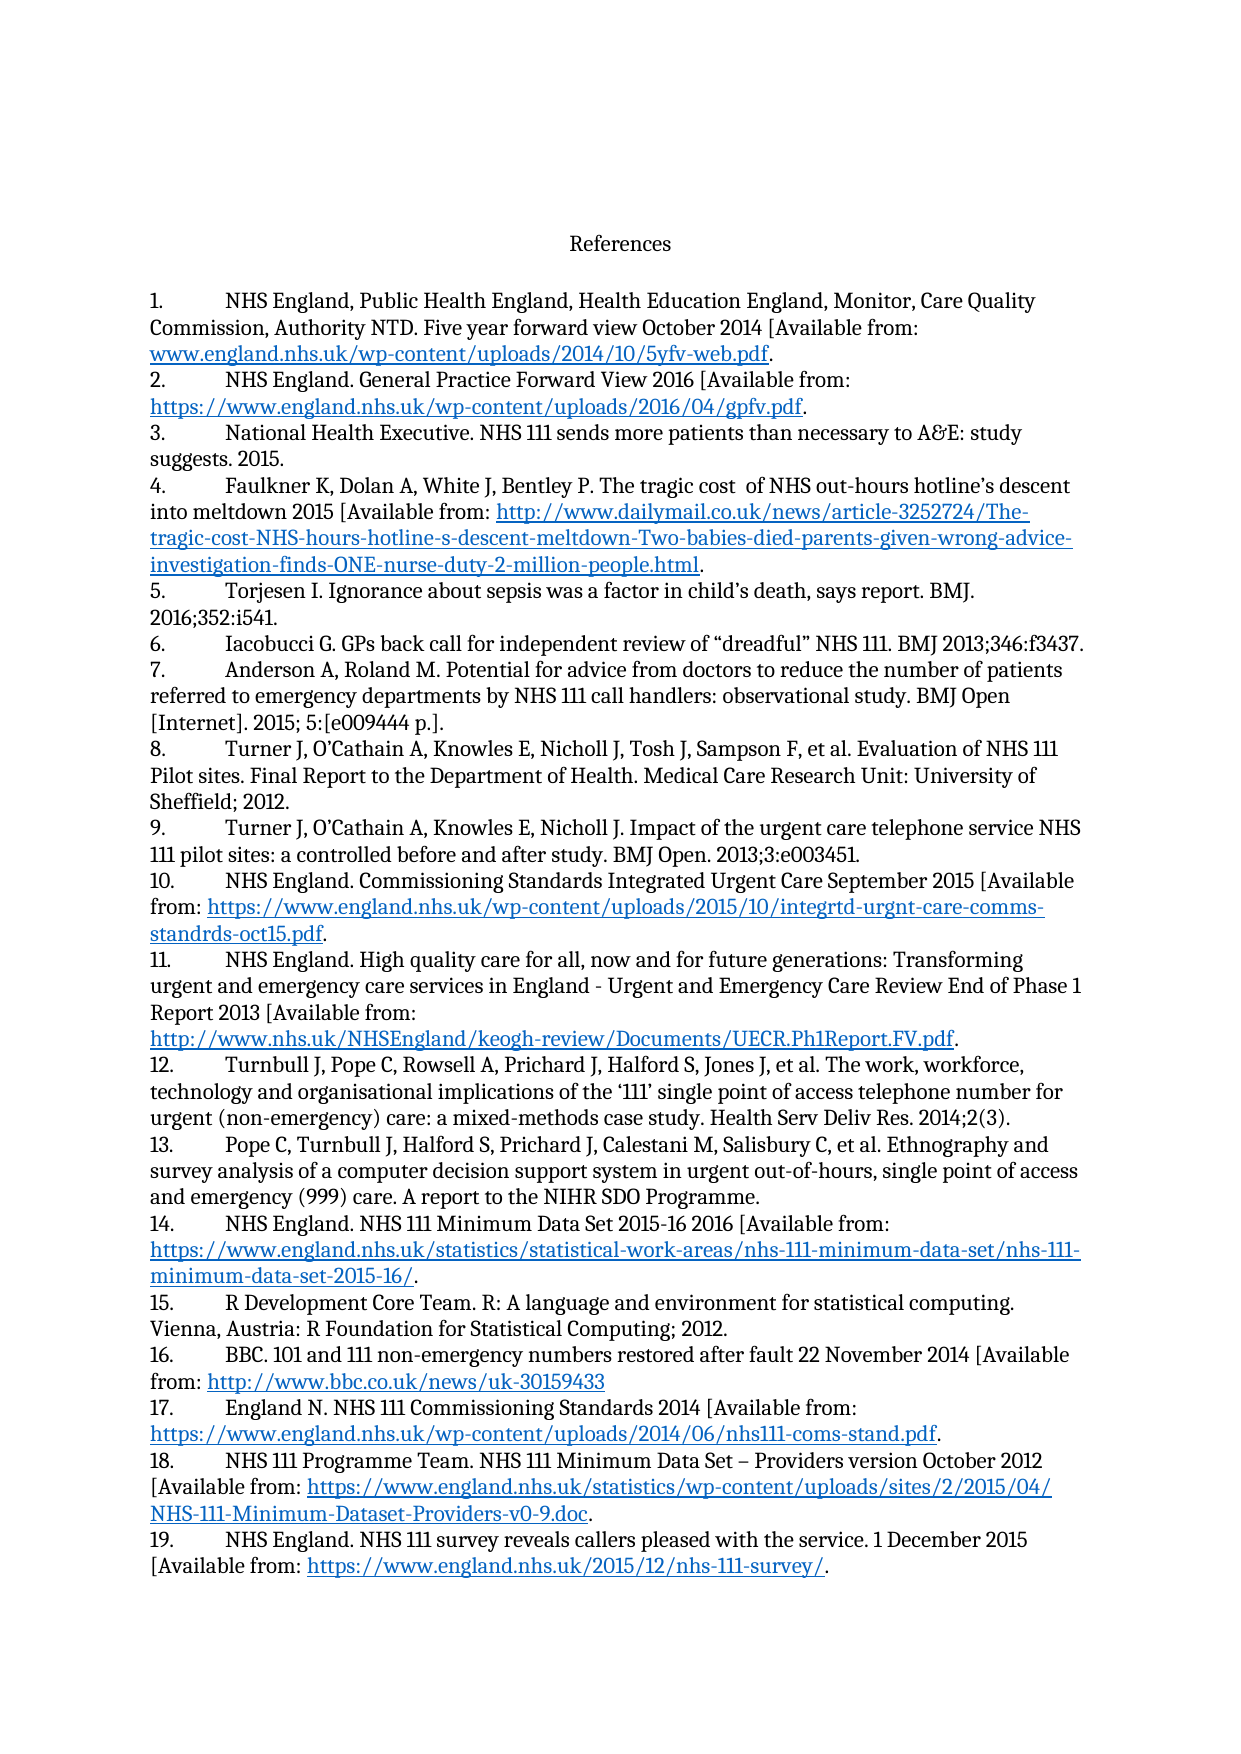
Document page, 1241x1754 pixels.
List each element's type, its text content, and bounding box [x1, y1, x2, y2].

text 9. Turner J, O’Cathain A, Knowles E, Nicholl J. Impact of the urgent care telephone service NHS 111 pilot sites: a controlled before and after study. BMJ Open. 2013;3:e003451. [150, 815, 1090, 868]
text 16. BBC. 101 and 111 non-emergency numbers restored after fault 22 November 2014 [Available from: http://www.bbc.co.uk/news/uk-30159433 [150, 1342, 1090, 1395]
text 14. NHS England. NHS 111 Minimum Data Set 2015-16 2016 [Available from: https://www.england.nhs.uk/statistics/statistical-work-areas/nhs-111-minimum-data-set/nhs-111-minimum-data-set-2015-16/. [150, 1210, 1090, 1289]
text 17. England N. NHS 111 Commissioning Standards 2014 [Available from: https://www.england.nhs.uk/wp-content/uploads/2014/06/nhs111-coms-stand.pdf. [150, 1395, 1090, 1448]
text 8. Turner J, O’Cathain A, Knowles E, Nicholl J, Tosh J, Sampson F, et al. Evaluation of NHS 111 Pilot sites. Final Report to the Department of Health. Medical Care Research Unit: University of Sheffield; 2012. [150, 736, 1090, 815]
text 1. NHS England, Public Health England, Health Education England, Monitor, Care Quality Commission, Authority NTD. Five year forward view October 2014 [Available from: www.england.nhs.uk/wp-content/uploads/2014/10/5yfv-web.pdf. [150, 288, 1090, 367]
text 15. R Development Core Team. R: A language and environment for statistical computing. Vienna, Austria: R Foundation for Statistical Computing; 2012. [150, 1289, 1090, 1342]
title References [150, 231, 1090, 257]
text 2. NHS England. General Practice Forward View 2016 [Available from: https://www.england.nhs.uk/wp-content/uploads/2016/04/gpfv.pdf. [150, 367, 1090, 420]
text 19. NHS England. NHS 111 survey reveals callers pleased with the service. 1 December 2015 [Available from: https://www.england.nhs.uk/2015/12/nhs-111-survey/. [150, 1527, 1090, 1579]
text 5. Torjesen I. Ignorance about sepsis was a factor in child’s death, says report. BMJ. 2016;352:i541. [150, 578, 1090, 631]
text 12. Turnbull J, Pope C, Rowsell A, Prichard J, Halford S, Jones J, et al. The work, workforce, technology and organisational implications of the ‘111’ single point of access telephone number for urgent (non-emergency) care: a mixed-methods case study. Health Serv Deliv Res. 2014;2(3). [150, 1052, 1090, 1131]
text 10. NHS England. Commissioning Standards Integrated Urgent Care September 2015 [Available from: https://www.england.nhs.uk/wp-content/uploads/2015/10/integrtd-urgnt-care-comms-standrds-oct15.pdf. [150, 868, 1090, 947]
text 4. Faulkner K, Dolan A, White J, Bentley P. The tragic cost of NHS out-hours hotline’s descent into meltdown 2015 [Available from: http://www.dailymail.co.uk/news/article-3252724/The-tragic-cost-NHS-hours-hotline-s-descent-meltdown-Two-babies-died-parents-given-wrong-advice-investigation-finds-ONE-nurse-duty-2-million-people.html. [150, 472, 1090, 578]
text 3. National Health Executive. NHS 111 sends more patients than necessary to A&E: study suggests. 2015. [150, 420, 1090, 472]
text 6. Iacobucci G. GPs back call for independent review of “dreadful” NHS 111. BMJ 2013;346:f3437. [150, 631, 1090, 657]
text 18. NHS 111 Programme Team. NHS 111 Minimum Data Set – Providers version October 2012 [Available from: https://www.england.nhs.uk/statistics/wp-content/uploads/sites/2/2015/04/NHS-111-Minimum-Dataset-Providers-v0-9.doc. [150, 1448, 1090, 1527]
text 13. Pope C, Turnbull J, Halford S, Prichard J, Calestani M, Salisbury C, et al. Ethnography and survey analysis of a computer decision support system in urgent out-of-hours, single point of access and emergency (999) care. A report to the NIHR SDO Programme. [150, 1131, 1090, 1210]
text 11. NHS England. High quality care for all, now and for future generations: Transforming urgent and emergency care services in England - Urgent and Emergency Care Review End of Phase 1 Report 2013 [Available from: http://www.nhs.uk/NHSEngland/keogh-review/Documents/UECR.Ph1Report.FV.pdf. [150, 947, 1090, 1052]
text 7. Anderson A, Roland M. Potential for advice from doctors to reduce the number of patients referred to emergency departments by NHS 111 call handlers: observational study. BMJ Open [Internet]. 2015; 5:[e009444 p.]. [150, 657, 1090, 736]
